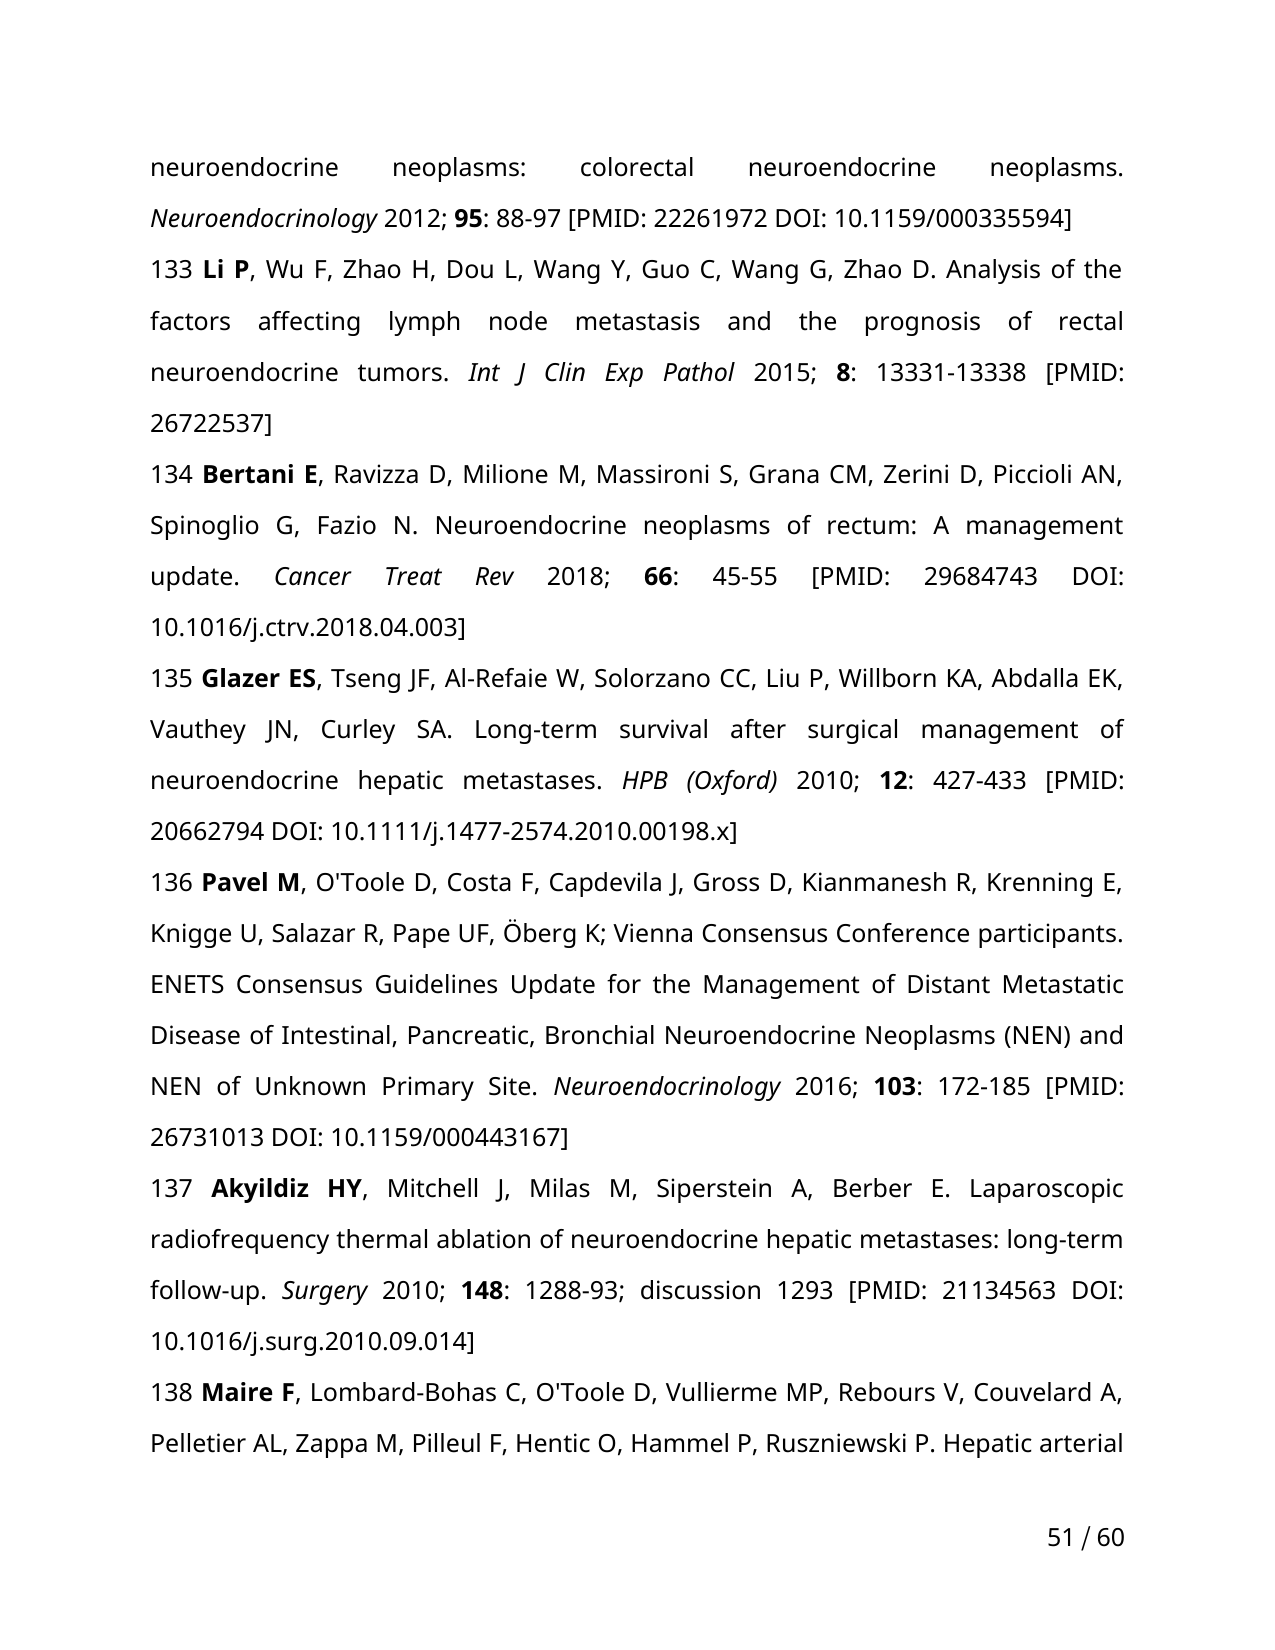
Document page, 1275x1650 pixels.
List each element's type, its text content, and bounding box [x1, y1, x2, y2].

text 136 Pavel M, O'Toole D, Costa F, Capdevila J, Gross D, Kianmanesh R, Krenning E, Knigge U, Salazar R, Pape UF, Öberg K; Vienna Consensus Conference participants. ENETS Consensus Guidelines Update for the Management of Distant Metastatic Disease of Intestinal, Pancreatic, Bronchial Neuroendocrine Neoplasms (NEN) and NEN of Unknown Primary Site. Neuroendocrinology 2016; 103: 172-185 [PMID: 26731013 DOI: 10.1159/000443167] [150, 864, 1125, 1154]
text 135 Glazer ES, Tseng JF, Al-Refaie W, Solorzano CC, Liu P, Willborn KA, Abdalla EK, Vauthey JN, Curley SA. Long-term survival after surgical management of neuroendocrine hepatic metastases. HPB (Oxford) 2010; 12: 427-433 [PMID: 20662794 DOI: 10.1111/j.1477-2574.2010.00198.x] [150, 660, 1125, 848]
text 137 Akyildiz HY, Mitchell J, Milas M, Siperstein A, Berber E. Laparoscopic radiofrequency thermal ablation of neuroendocrine hepatic metastases: long-term follow-up. Surgery 2010; 148: 1288-93; discussion 1293 [PMID: 21134563 DOI: 10.1016/j.surg.2010.09.014] [150, 1171, 1125, 1358]
text 133 Li P, Wu F, Zhao H, Dou L, Wang Y, Guo C, Wang G, Zhao D. Analysis of the factors affecting lymph node metastasis and the prognosis of rectal neuroendocrine tumors. Int J Clin Exp Pathol 2015; 8: 13331-13338 [PMID: 26722537] [150, 252, 1125, 439]
text 134 Bertani E, Ravizza D, Milione M, Massironi S, Grana CM, Zerini D, Piccioli AN, Spinoglio G, Fazio N. Neuroendocrine neoplasms of rectum: A management update. Cancer Treat Rev 2018; 66: 45-55 [PMID: 29684743 DOI: 10.1016/j.ctrv.2018.04.003] [150, 456, 1125, 643]
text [150, 1375, 1125, 1460]
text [150, 150, 1125, 235]
